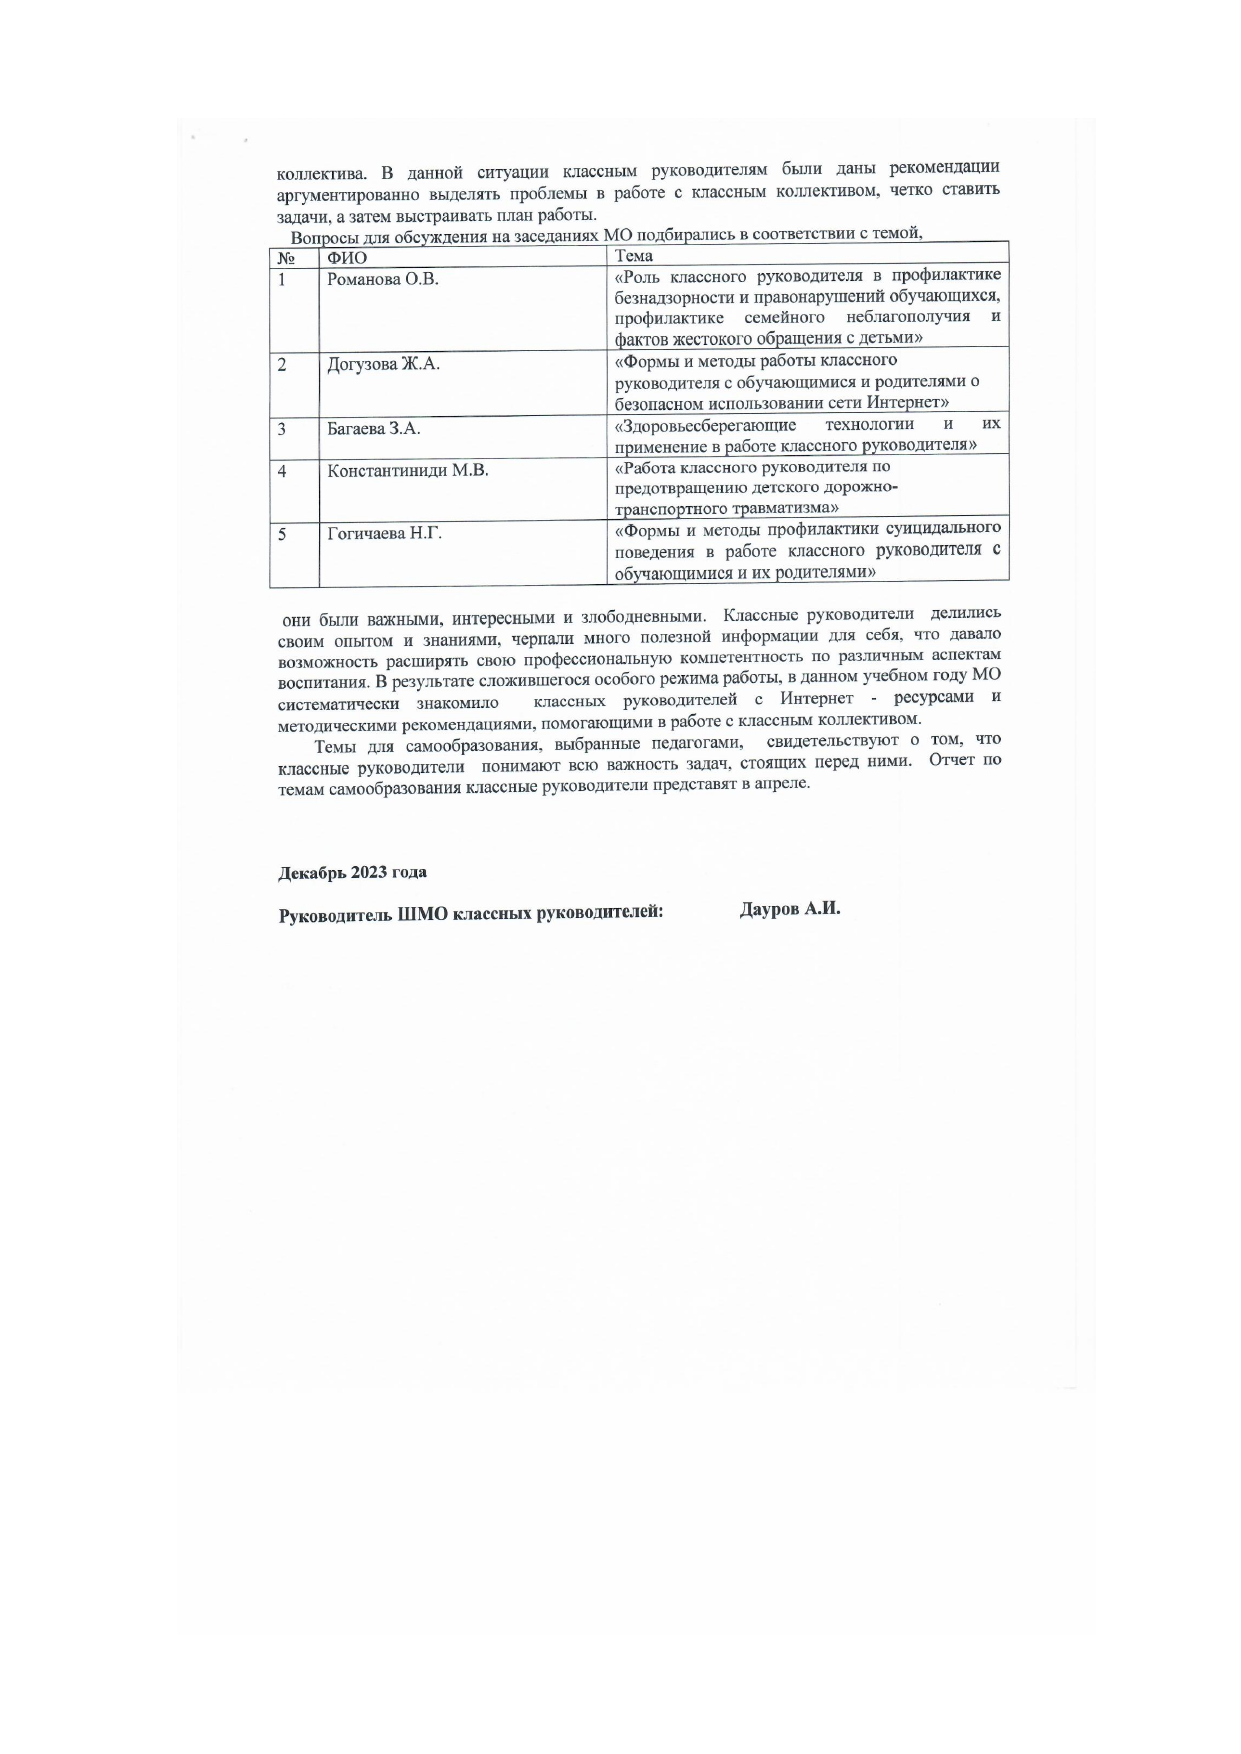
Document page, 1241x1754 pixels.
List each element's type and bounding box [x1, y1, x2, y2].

picture [177, 118, 1098, 1635]
